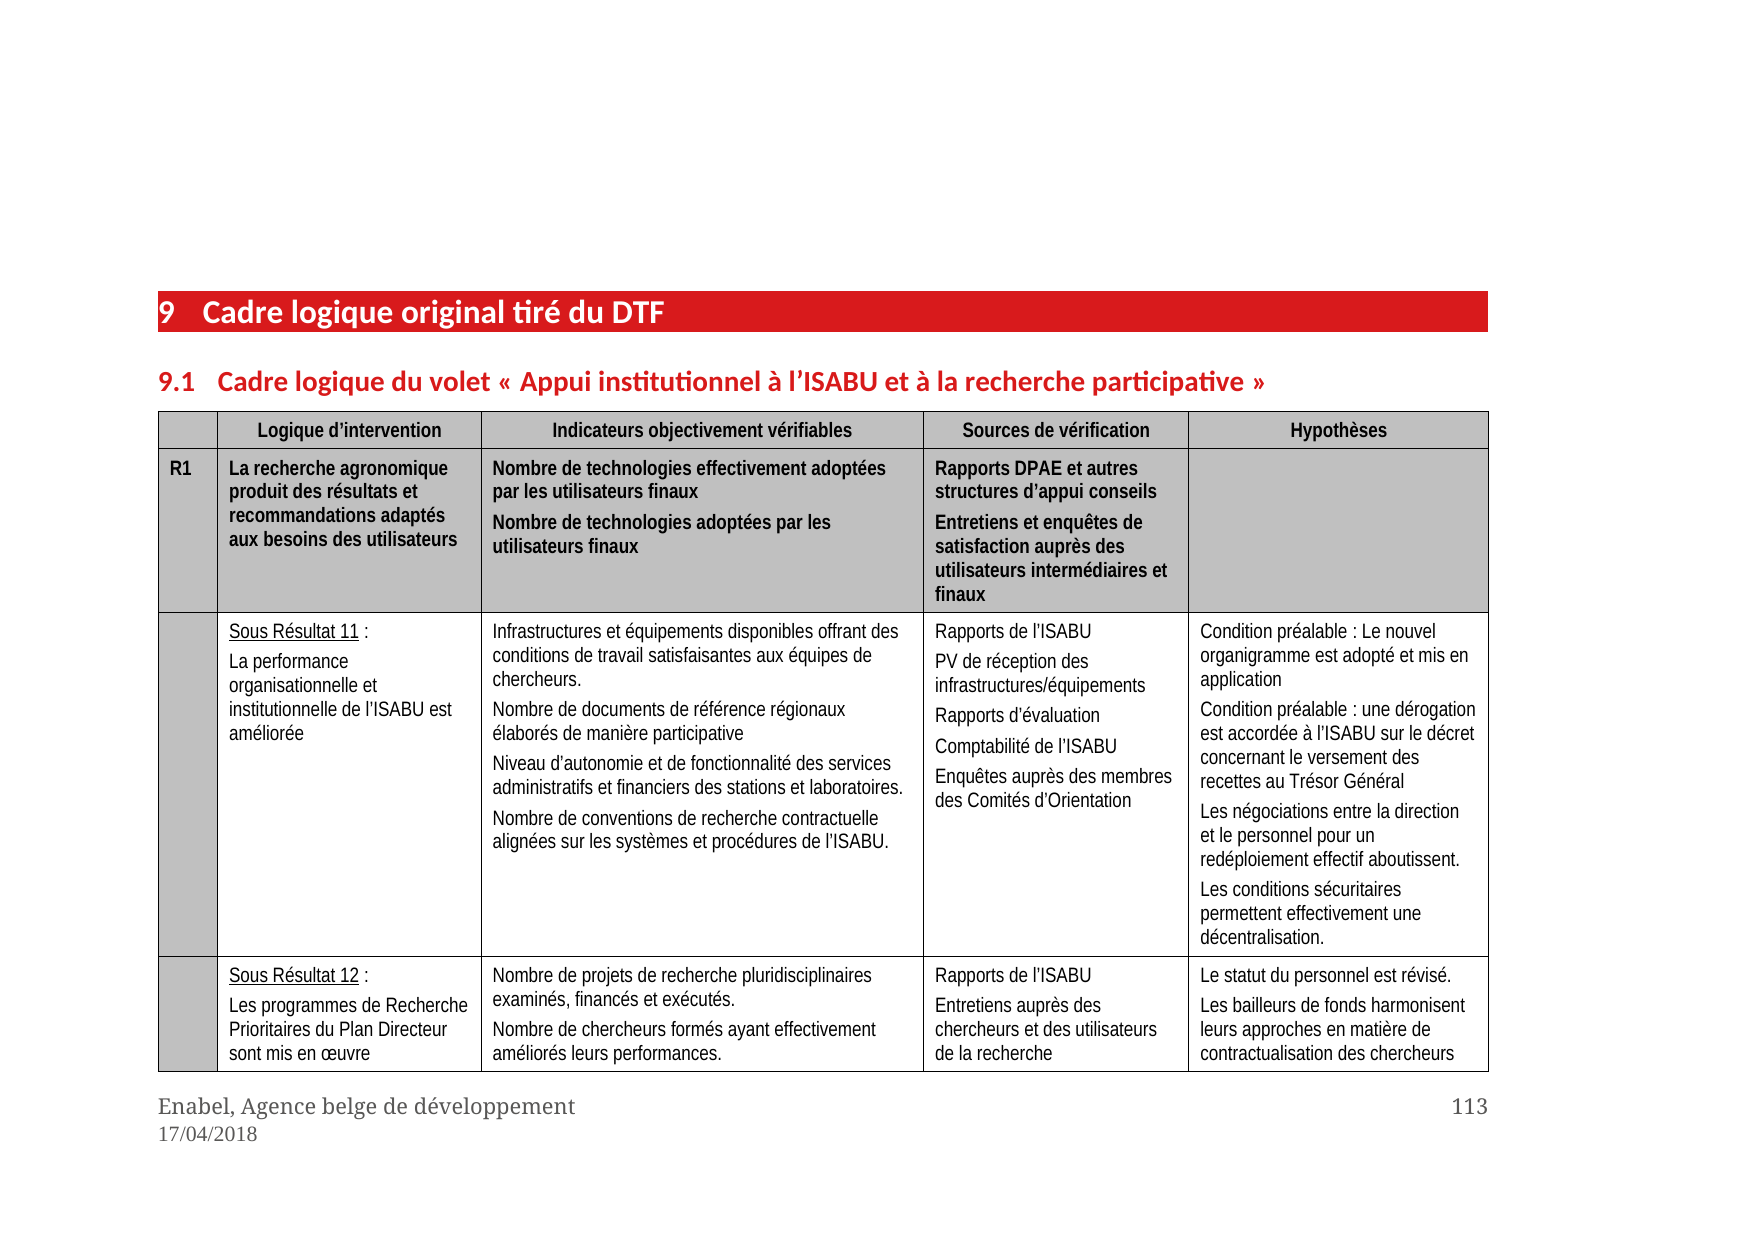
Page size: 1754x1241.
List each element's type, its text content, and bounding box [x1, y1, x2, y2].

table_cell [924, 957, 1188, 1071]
subtitle Cadre logique original tiré du DTF [158, 291, 1488, 332]
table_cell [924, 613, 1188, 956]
subtitle Cadre logique du volet « Appui institutionnel à l’ISABU et à la recherche participative » [158, 363, 1488, 398]
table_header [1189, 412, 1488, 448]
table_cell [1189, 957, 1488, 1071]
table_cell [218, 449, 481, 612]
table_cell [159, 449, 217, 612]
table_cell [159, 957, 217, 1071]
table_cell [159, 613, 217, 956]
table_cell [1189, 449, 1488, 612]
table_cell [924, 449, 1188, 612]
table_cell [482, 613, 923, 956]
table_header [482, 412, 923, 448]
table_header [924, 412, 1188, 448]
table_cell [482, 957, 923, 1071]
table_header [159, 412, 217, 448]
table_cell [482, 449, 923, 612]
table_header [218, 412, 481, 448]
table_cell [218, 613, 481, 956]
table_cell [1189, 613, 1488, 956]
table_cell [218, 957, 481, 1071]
